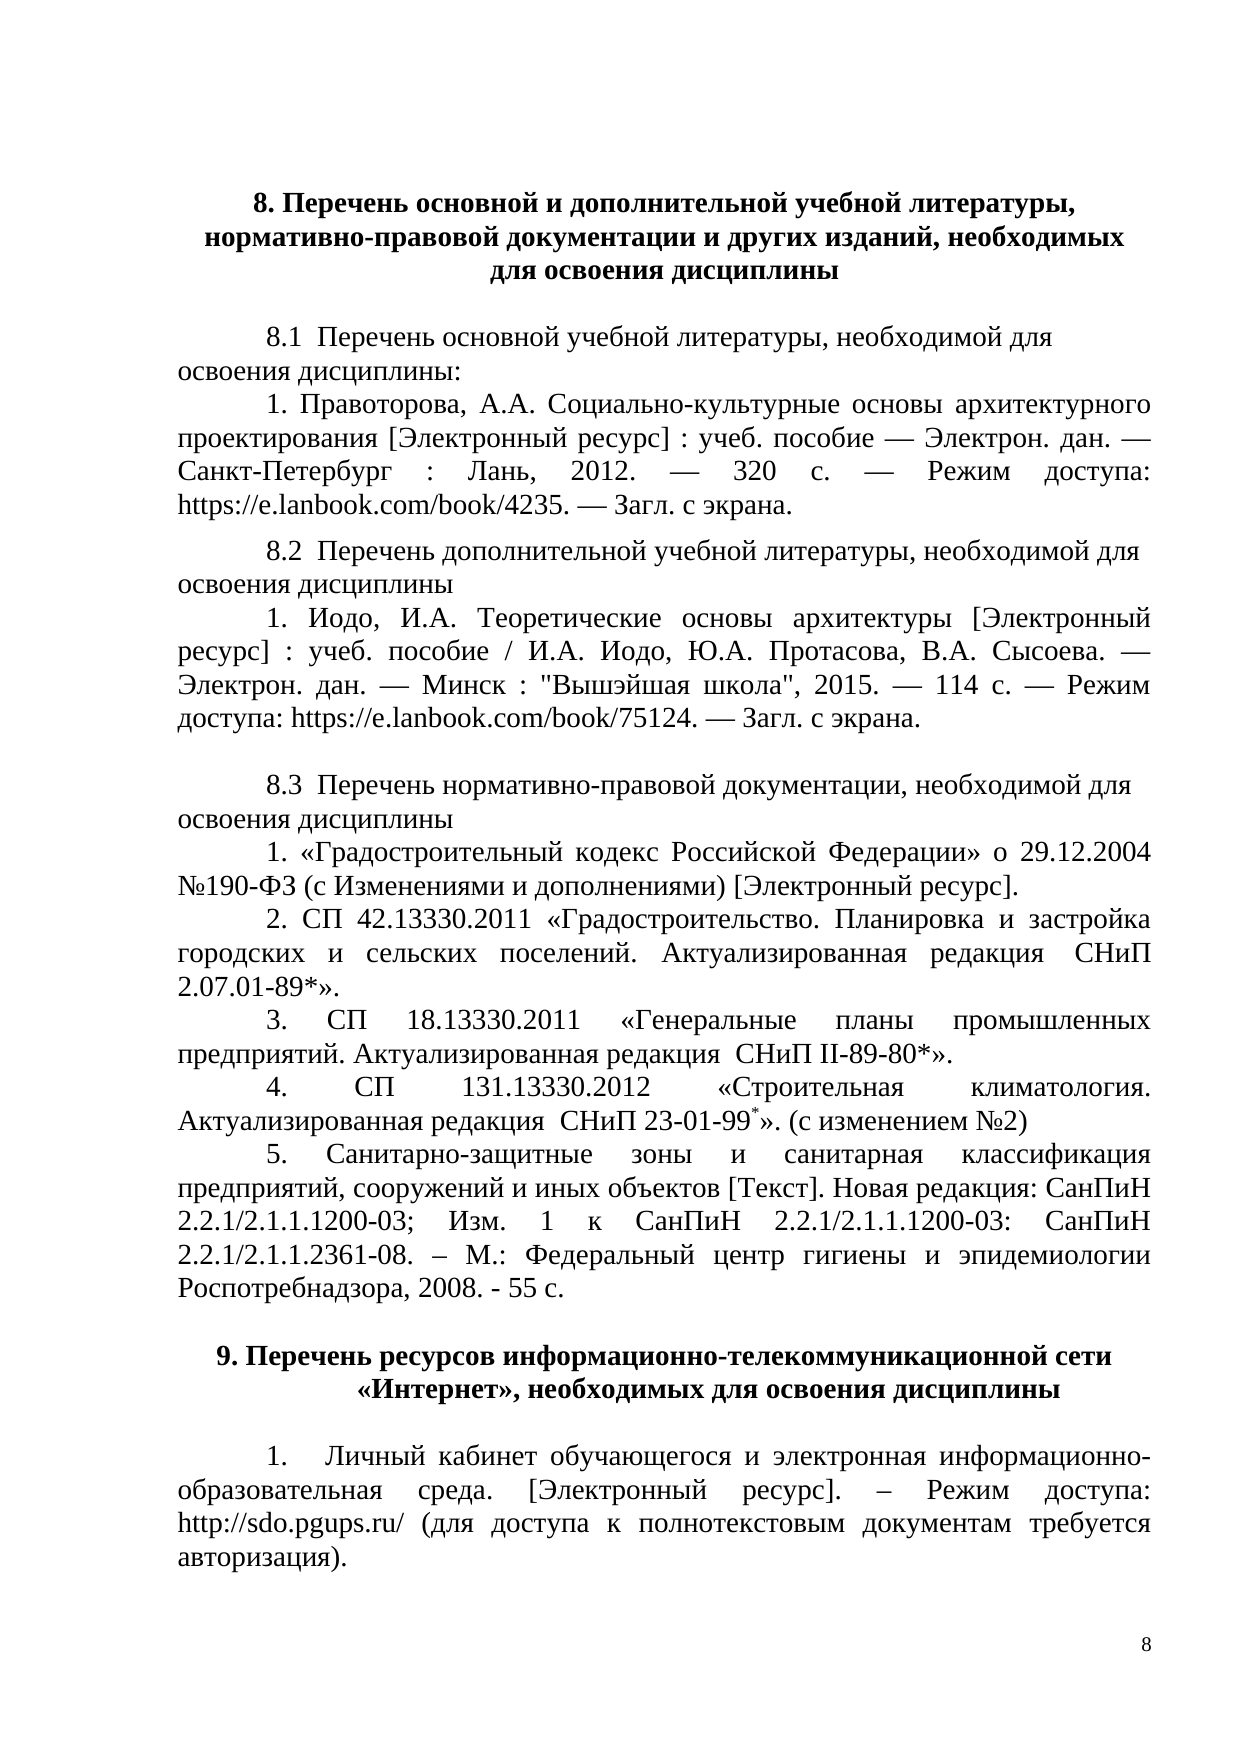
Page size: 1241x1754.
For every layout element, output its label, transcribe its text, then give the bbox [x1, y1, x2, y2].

text для освоения дисциплины [177, 252, 1152, 286]
text 8.1 Перечень основной учебной литературы, необходимой для освоения дисциплины: [177, 319, 1152, 386]
text 9. Перечень ресурсов информационно-телекоммуникационной сети [177, 1338, 1152, 1371]
text 3. СП 18.13330.2011 «Генеральные планы промышленных предприятий. Актуализированная редакция СНиП II-89-80*». [177, 1002, 1152, 1069]
text 1. «Градостроительный кодекс Российской Федерации» о 29.12.2004 №190-ФЗ (с Изменениями и дополнениями) [Электронный ресурс]. [177, 834, 1152, 902]
text 8.3 Перечень нормативно-правовой документации, необходимой для освоения дисциплины [177, 767, 1152, 834]
text 8. Перечень основной и дополнительной учебной литературы, [177, 185, 1152, 219]
list Личный кабинет обучающегося и электронная информационно-образовательная среда. [Электронный ресурс]. – Режим доступа: http://sdo.pgups.ru/ (для доступа к полнотекстовым документам требуется авторизация). [177, 1438, 1152, 1572]
text «Интернет», необходимых для освоения дисциплины [177, 1371, 1152, 1405]
text 8.2 Перечень дополнительной учебной литературы, необходимой для освоения дисциплины [177, 533, 1152, 600]
text 1. Правоторова, А.А. Социально-культурные основы архитектурного проектирования [Электронный ресурс] : учеб. пособие — Электрон. дан. — Санкт-Петербург : Лань, 2012. — 320 с. — Режим доступа: https://e.lanbook.com/book/4235. — Загл. с экрана. [177, 386, 1152, 521]
text 5. Санитарно-защитные зоны и санитарная классификация предприятий, сооружений и иных объектов [Текст]. Новая редакция: СанПиН 2.2.1/2.1.1.1200-03; Изм. 1 к СанПиН 2.2.1/2.1.1.1200-03: СанПиН 2.2.1/2.1.1.2361-08. – М.: Федеральный центр гигиены и эпидемиологии Роспотребнадзора, 2008. - 55 с. [177, 1136, 1152, 1304]
text 2. СП 42.13330.2011 «Градостроительство. Планировка и застройка городских и сельских поселений. Актуализированная редакция СНиП 2.07.01-89*». [177, 902, 1152, 1002]
text 1. Иодо, И.А. Теоретические основы архитектуры [Электронный ресурс] : учеб. пособие / И.А. Иодо, Ю.А. Протасова, В.А. Сысоева. — Электрон. дан. — Минск : "Вышэйшая школа", 2015. — 114 с. — Режим доступа: https://e.lanbook.com/book/75124. — Загл. с экрана. [177, 600, 1152, 734]
text нормативно-правовой документации и других изданий, необходимых [177, 219, 1152, 252]
text 4. СП 131.13330.2012 «Строительная климатология. Актуализированная редакция СНиП 23-01-99*». (с изменением №2) [177, 1069, 1152, 1136]
